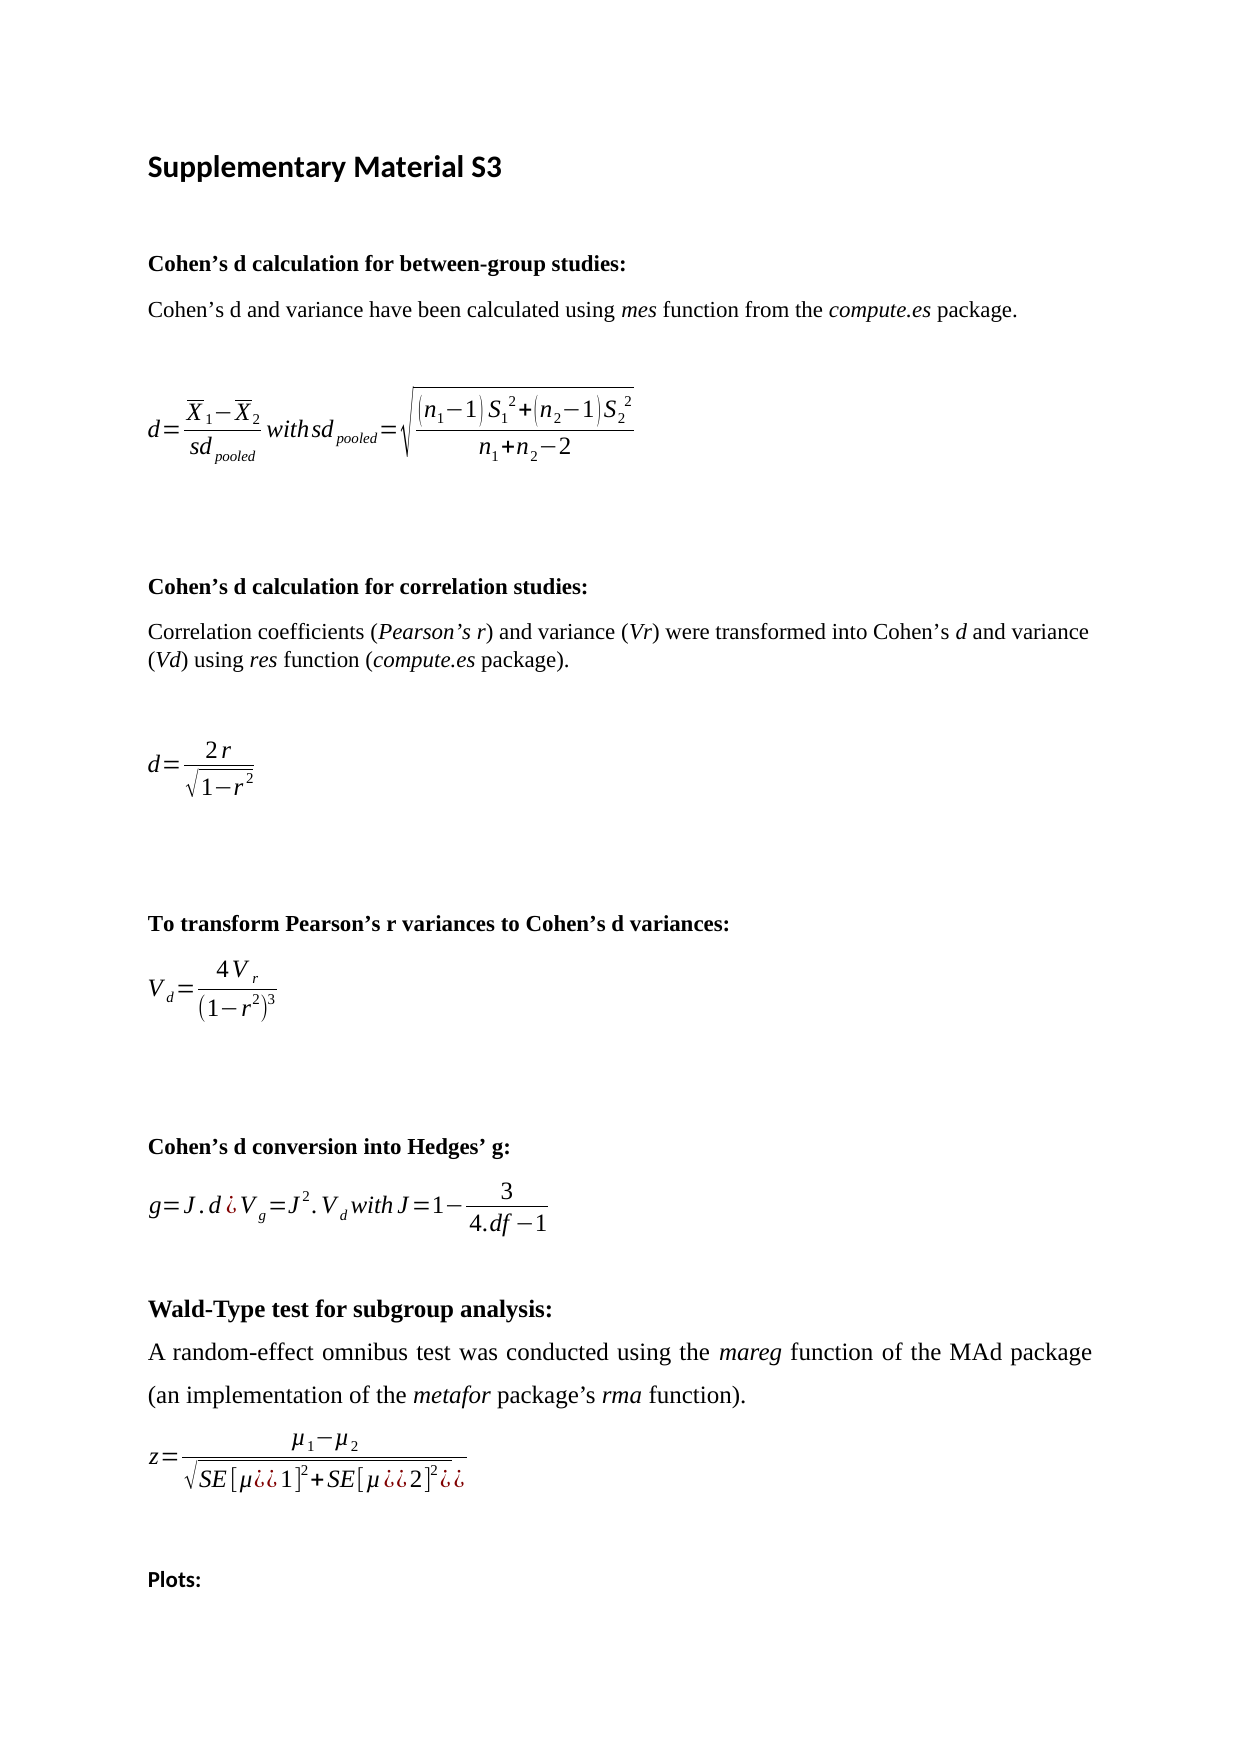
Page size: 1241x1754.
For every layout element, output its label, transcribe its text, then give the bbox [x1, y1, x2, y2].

text Plots: [148, 1565, 1093, 1593]
text A random-effect omnibus test was conducted using the mareg function of the MAd package (an implementation of the metafor package’s rma function). [148, 1337, 1093, 1409]
text Supplementary Material S3 [148, 148, 1093, 186]
text To transform Pearson’s r variances to Cohen’s d variances: [148, 911, 1093, 937]
text Cohen’s d conversion into Hedges’ g: [148, 1133, 1093, 1159]
text Cohen’s d calculation for between-group studies: [148, 251, 1093, 277]
text Cohen’s d calculation for correlation studies: [148, 573, 1093, 599]
text Correlation coefficients (Pearson’s r) and variance (Vr) were transformed into Cohen’s d and variance (Vd) using res function (compute.es package). [148, 618, 1093, 673]
text Wald-Type test for subgroup analysis: [148, 1294, 1093, 1323]
text Cohen’s d and variance have been calculated using mes function from the compute.es package. [148, 296, 1093, 322]
